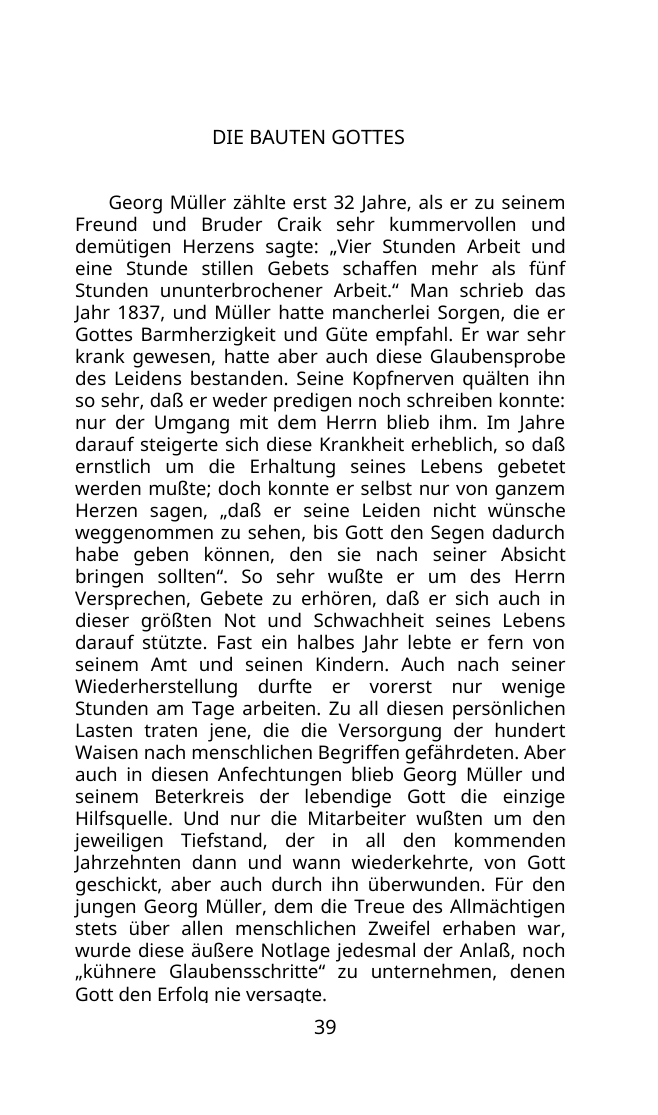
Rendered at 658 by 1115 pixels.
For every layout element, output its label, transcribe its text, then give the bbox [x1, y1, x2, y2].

text DIE BAUTEN GOTTES [212, 128, 405, 148]
text Georg Müller zählte erst 32 Jahre, als er zu seinem Freund und Bruder Craik sehr kummervollen und demütigen Herzens sagte: „Vier Stunden Arbeit und eine Stunde stillen Gebets schaffen mehr als fünf Stunden ununterbrochener Arbeit.“ Man schrieb das Jahr 1837, und Müller hatte mancherlei Sorgen, die er Gottes Barmherzigkeit und Güte empfahl. Er war sehr krank gewesen, hatte aber auch diese Glaubensprobe des Leidens bestanden. Seine Kopfnerven quälten ihn so sehr, daß er weder predigen noch schreiben konnte: nur der Umgang mit dem Herrn blieb ihm. Im Jahre darauf steigerte sich diese Krankheit erheblich, so daß ernstlich um die Erhaltung seines Lebens gebetet werden mußte; doch konnte er selbst nur von ganzem Herzen sagen, „daß er seine Leiden nicht wünsche weggenommen zu sehen, bis Gott den Segen dadurch habe geben können, den sie nach seiner Absicht bringen sollten“. So sehr wußte er um des Herrn Versprechen, Gebete zu erhören, daß er sich auch in dieser größten Not und Schwachheit seines Lebens darauf stützte. Fast ein halbes Jahr lebte er fern von seinem Amt und seinen Kindern. Auch nach seiner Wiederherstellung durfte er vorerst nur wenige Stunden am Tage arbeiten. Zu all diesen persönlichen Lasten traten jene, die die Versorgung der hundert Waisen nach menschlichen Begriffen gefährdeten. Aber auch in diesen Anfechtungen blieb Georg Müller und seinem Beterkreis der lebendige Gott die einzige Hilfsquelle. Und nur die Mitarbeiter wußten um den jeweiligen Tiefstand, der in all den kommenden Jahrzehnten dann und wann wiederkehrte, von Gott geschickt, aber auch durch ihn überwunden. Für den jungen Georg Müller, dem die Treue des Allmächtigen stets über allen menschlichen Zweifel erhaben war, wurde diese äußere Notlage jedesmal der Anlaß, noch „kühnere Glaubensschritte“ zu unternehmen, denen Gott den Erfolg nie versagte. [75, 192, 566, 1003]
text 39 [314, 1019, 337, 1039]
